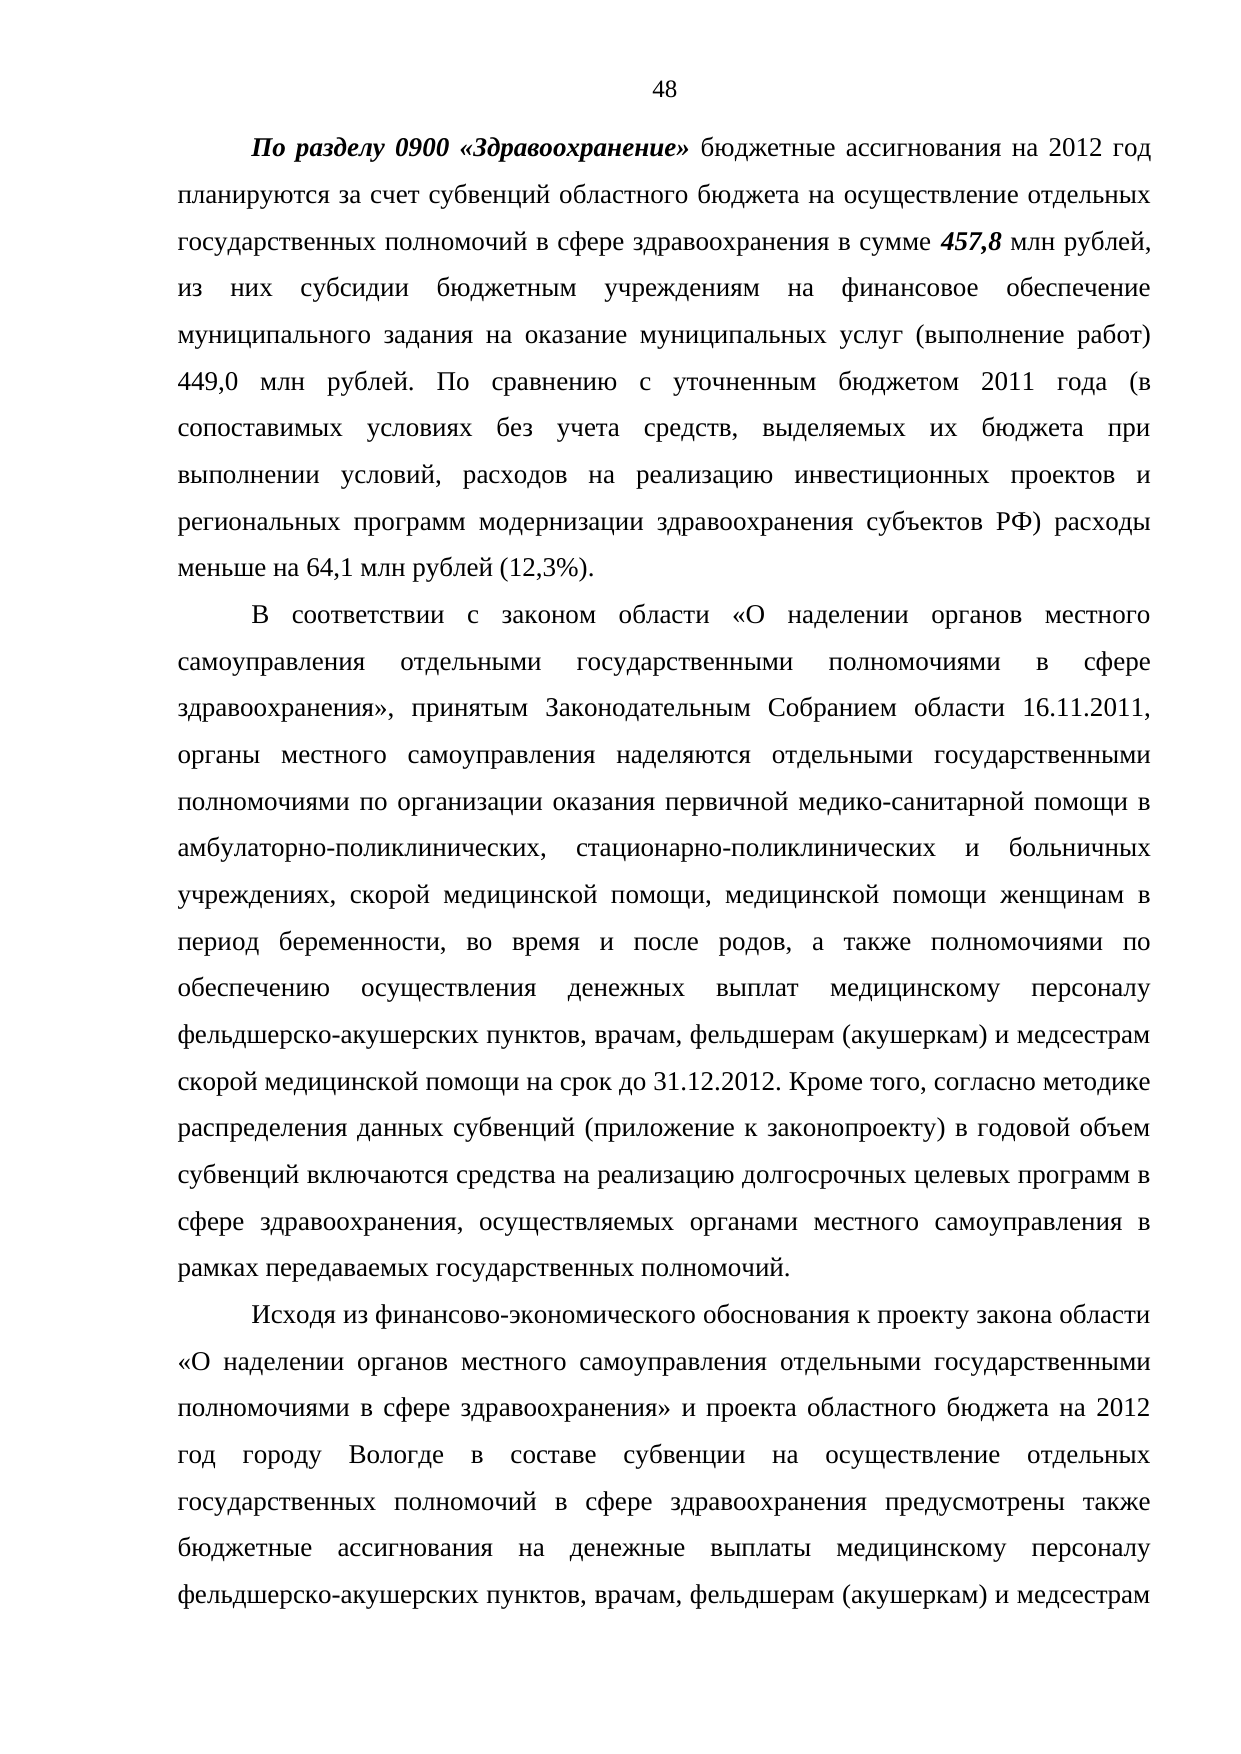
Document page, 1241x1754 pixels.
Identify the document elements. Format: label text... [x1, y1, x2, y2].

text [177, 1298, 1152, 1609]
text В соответствии с законом области «О наделении органов местного самоуправления отдельными государственными полномочиями в сфере здравоохранения», принятым Законодательным Собранием области 16.11.2011, органы местного самоуправления наделяются отдельными государственными полномочиями по организации оказания первичной медико-санитарной помощи в амбулаторно-поликлинических, стационарно-поликлинических и больничных учреждениях, скорой медицинской помощи, медицинской помощи женщинам в период беременности, во время и после родов, а также полномочиями по обеспечению осуществления денежных выплат медицинскому персоналу фельдшерско-акушерских пунктов, врачам, фельдшерам (акушеркам) и медсестрам скорой медицинской помощи на срок до 31.12.2012. Кроме того, согласно методике распределения данных субвенций (приложение к законопроекту) в годовой объем субвенций включаются средства на реализацию долгосрочных целевых программ в сфере здравоохранения, осуществляемых органами местного самоуправления в рамках передаваемых государственных полномочий. [177, 598, 1152, 1282]
text По разделу 0900 «Здравоохранение» бюджетные ассигнования на 2012 год планируются за счет субвенций областного бюджета на осуществление отдельных государственных полномочий в сфере здравоохранения в сумме 457,8 млн рублей, из них субсидии бюджетным учреждениям на финансовое обеспечение муниципального задания на оказание муниципальных услуг (выполнение работ) 449,0 млн рублей. По сравнению с уточненным бюджетом 2011 года (в сопоставимых условиях без учета средств, выделяемых их бюджета при выполнении условий, расходов на реализацию инвестиционных проектов и региональных программ модернизации здравоохранения субъектов РФ) расходы меньше на 64,1 млн рублей (12,3%). [177, 131, 1152, 582]
